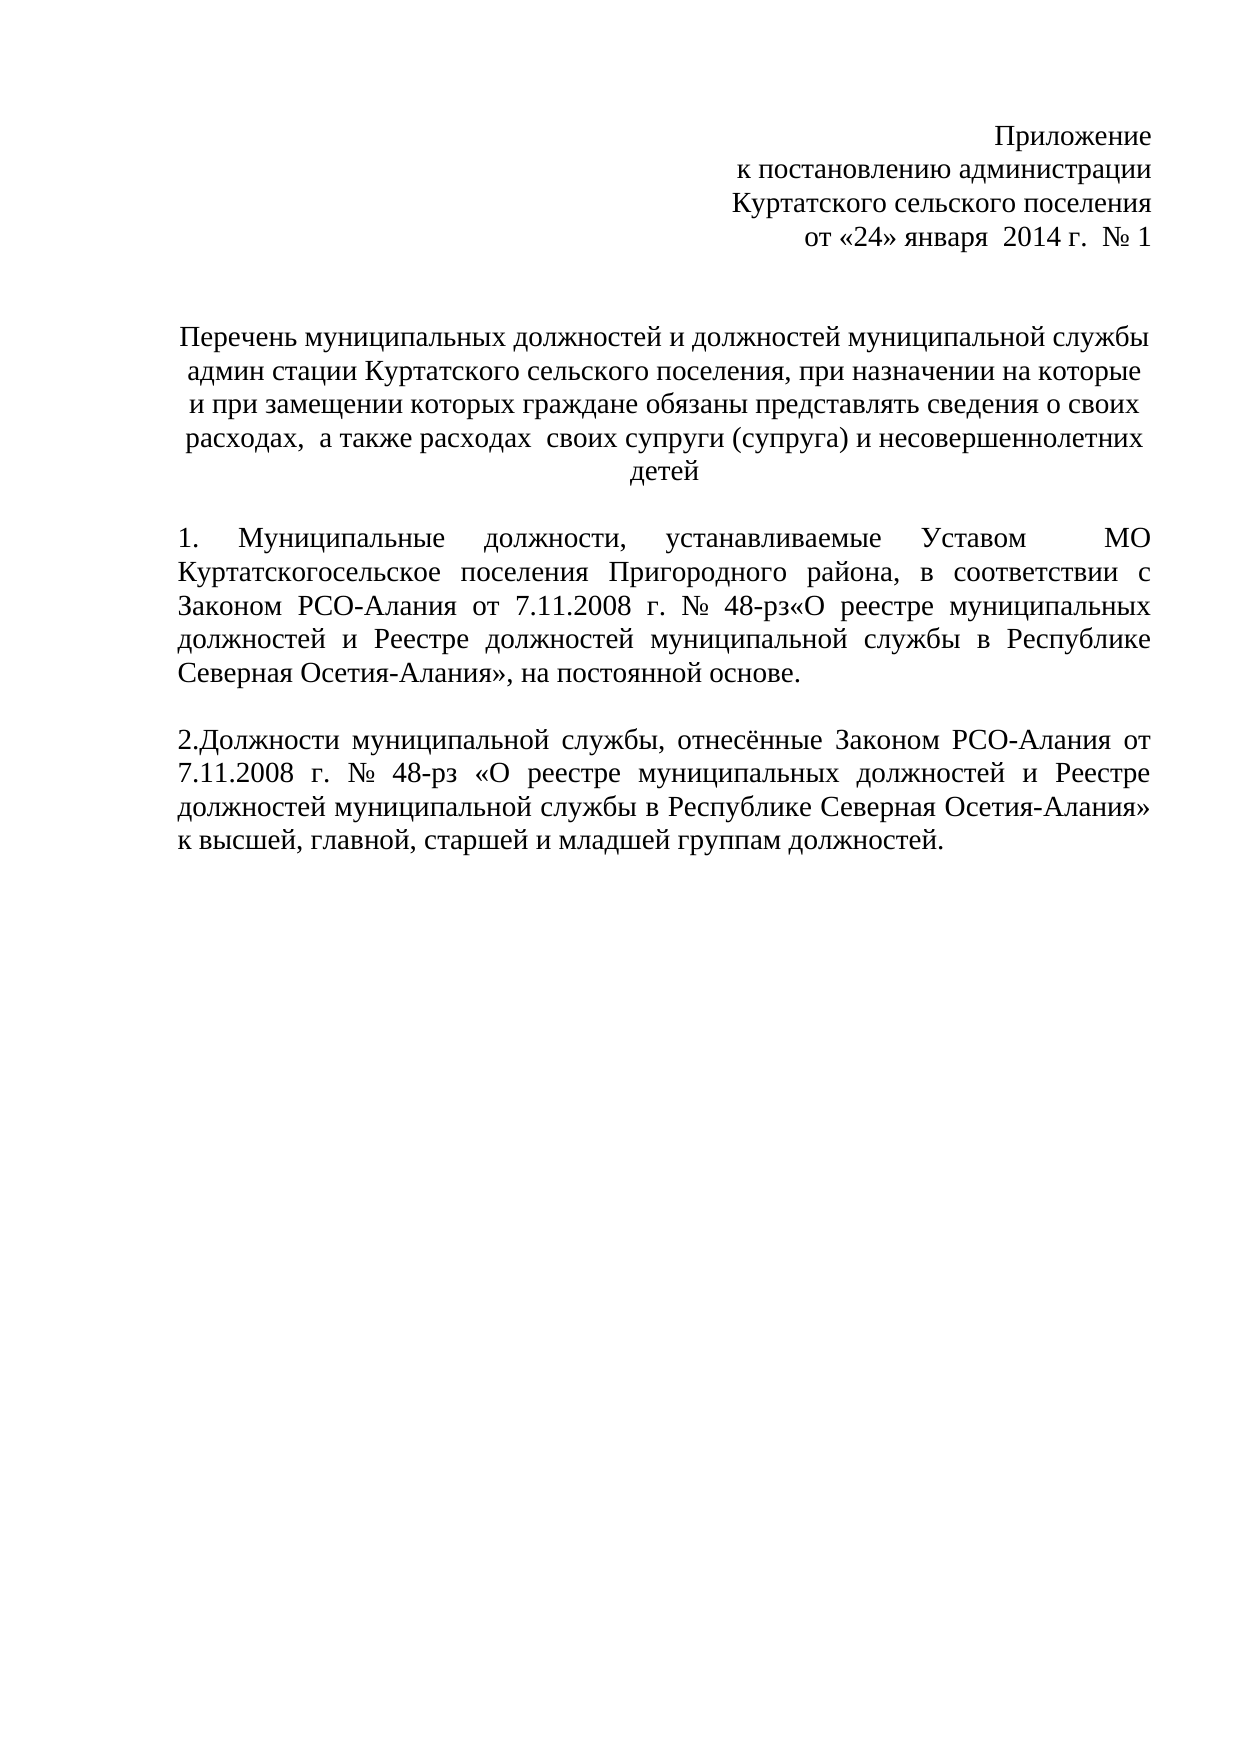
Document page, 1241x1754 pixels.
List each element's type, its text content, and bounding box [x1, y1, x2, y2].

text 1. Муниципальные должности, устанавливаемые Уставом МО Куртатскогосельское поселения Пригородного района, в соответствии с Законом РСО-Алания от 7.11.2008 г. № 48-рз«О реестре муниципальных должностей и Реестре должностей муниципальной службы в Республике Северная Осетия-Алания», на постоянной основе. [177, 521, 1152, 688]
text к постановлению администрации [177, 152, 1152, 185]
text 2.Должности муниципальной службы, отнесённые Законом РСО-Алания от 7.11.2008 г. № 48-рз «О реестре муниципальных должностей и Реестре должностей муниципальной службы в Республике Северная Осетия-Алания» к высшей, главной, старшей и младшей группам должностей. [177, 722, 1152, 856]
text Перечень муниципальных должностей и должностей муниципальной службы админ стации Куртатского сельского поселения, при назначении на которые и при замещении которых граждане обязаны представлять сведения о своих расходах, а также расходах своих супруги (супруга) и несовершеннолетних детей [177, 319, 1152, 487]
text Приложение [177, 118, 1152, 152]
text от «24» января 2014 г. № 1 [177, 219, 1152, 252]
text Куртатского сельского поселения [177, 185, 1152, 219]
